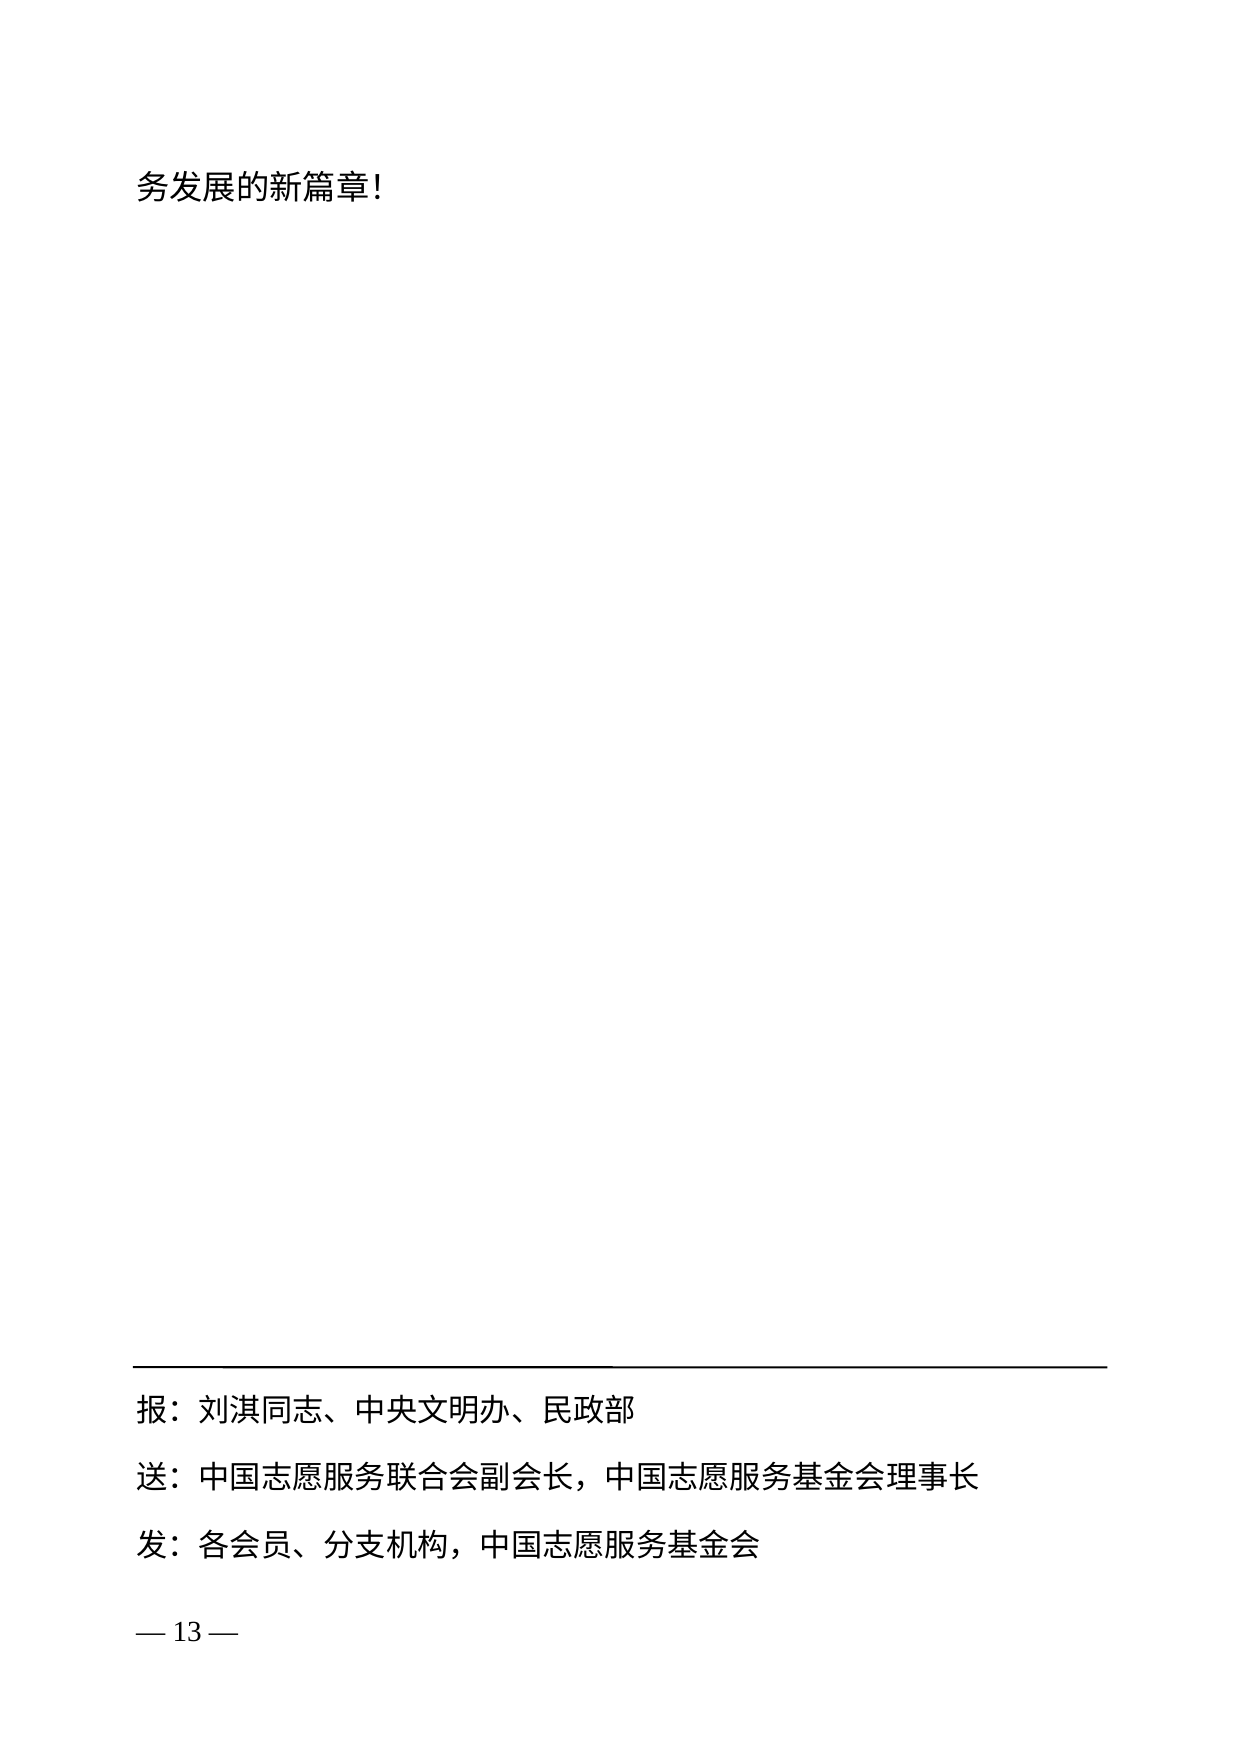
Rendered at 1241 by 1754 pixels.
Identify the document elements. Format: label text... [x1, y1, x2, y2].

text 报：刘淇同志、中央文明办、民政部 [136, 1373, 1104, 1441]
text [136, 151, 1104, 219]
text 发：各会员、分支机构，中国志愿服务基金会 [136, 1509, 1104, 1577]
text 送：中国志愿服务联合会副会长，中国志愿服务基金会理事长 [136, 1441, 1104, 1509]
